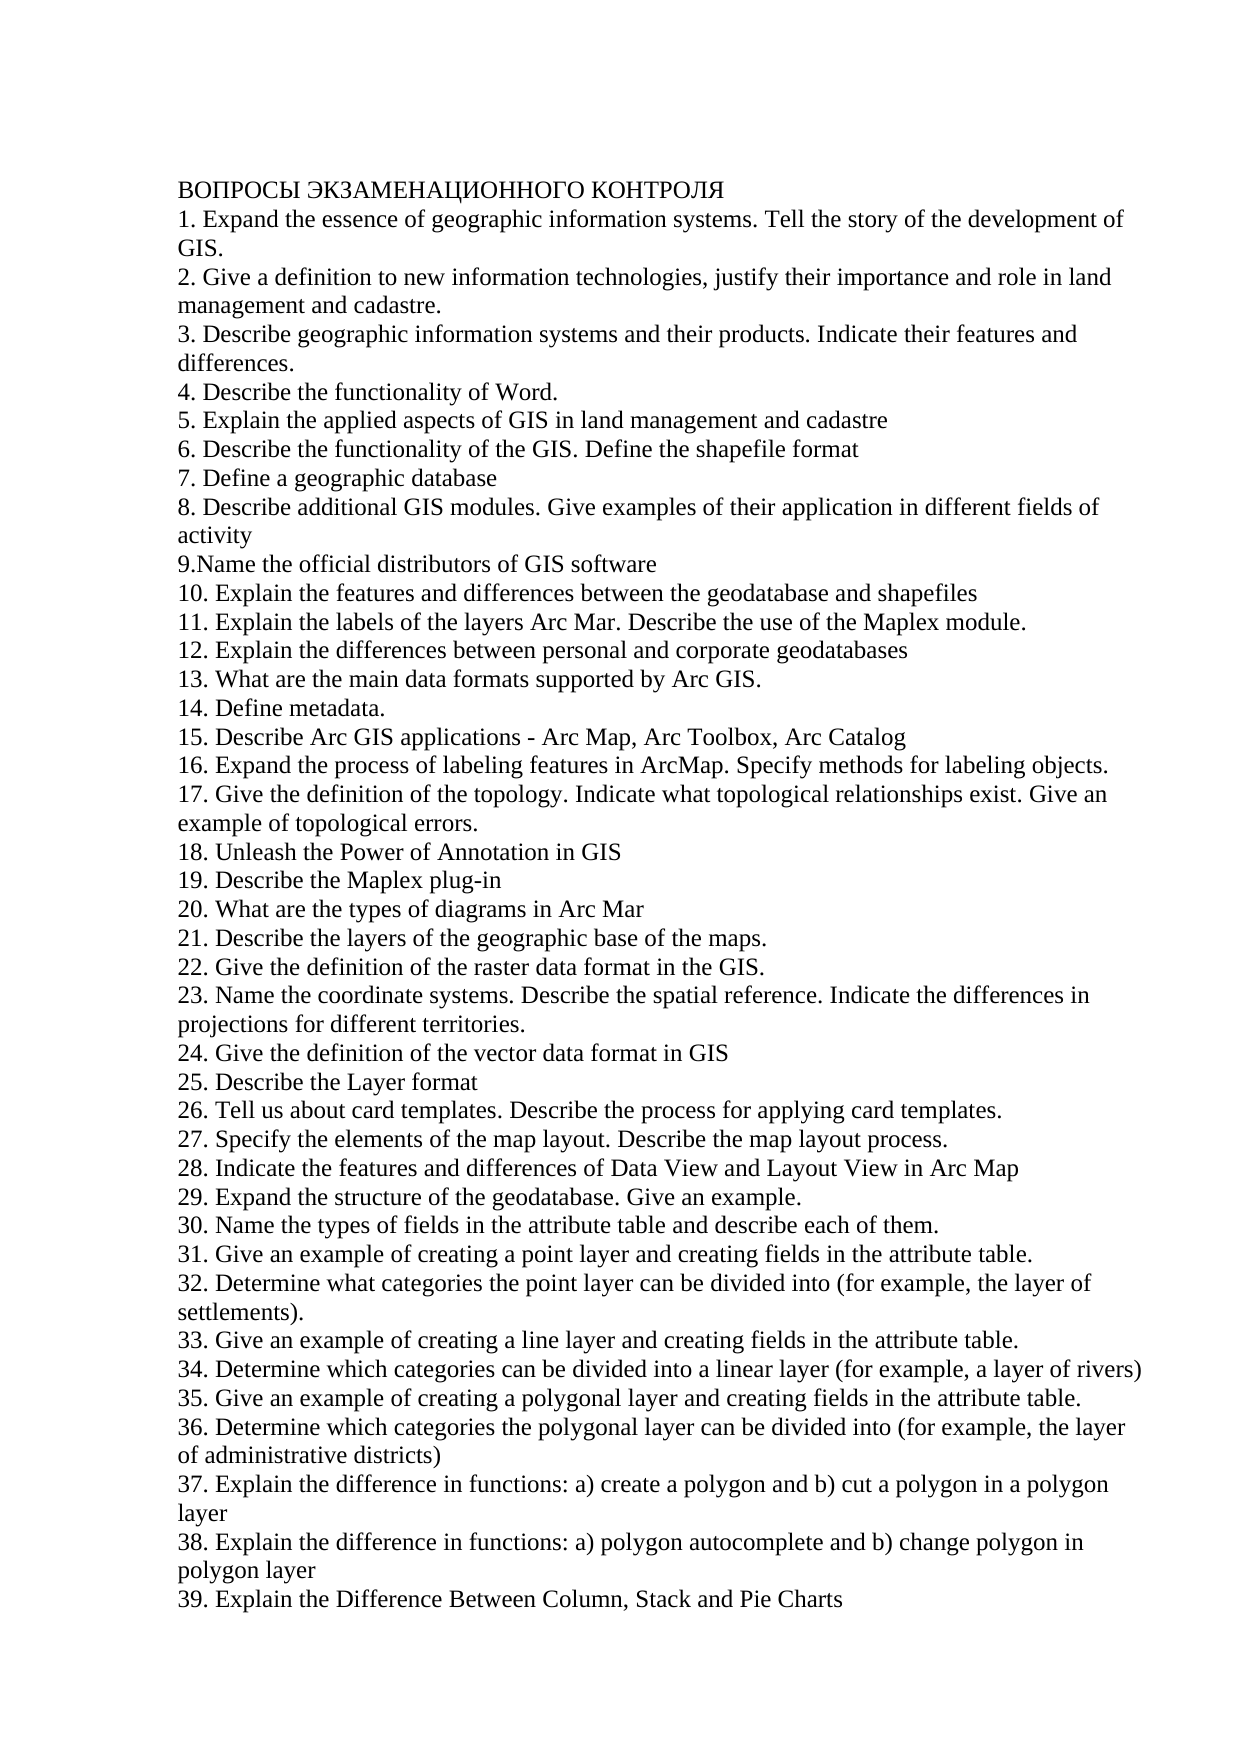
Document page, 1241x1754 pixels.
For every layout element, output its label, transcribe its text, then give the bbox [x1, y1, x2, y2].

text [177, 204, 1152, 1613]
text ВОПРОСЫ ЭКЗАМЕНАЦИОННОГО КОНТРОЛЯ [177, 176, 1152, 204]
